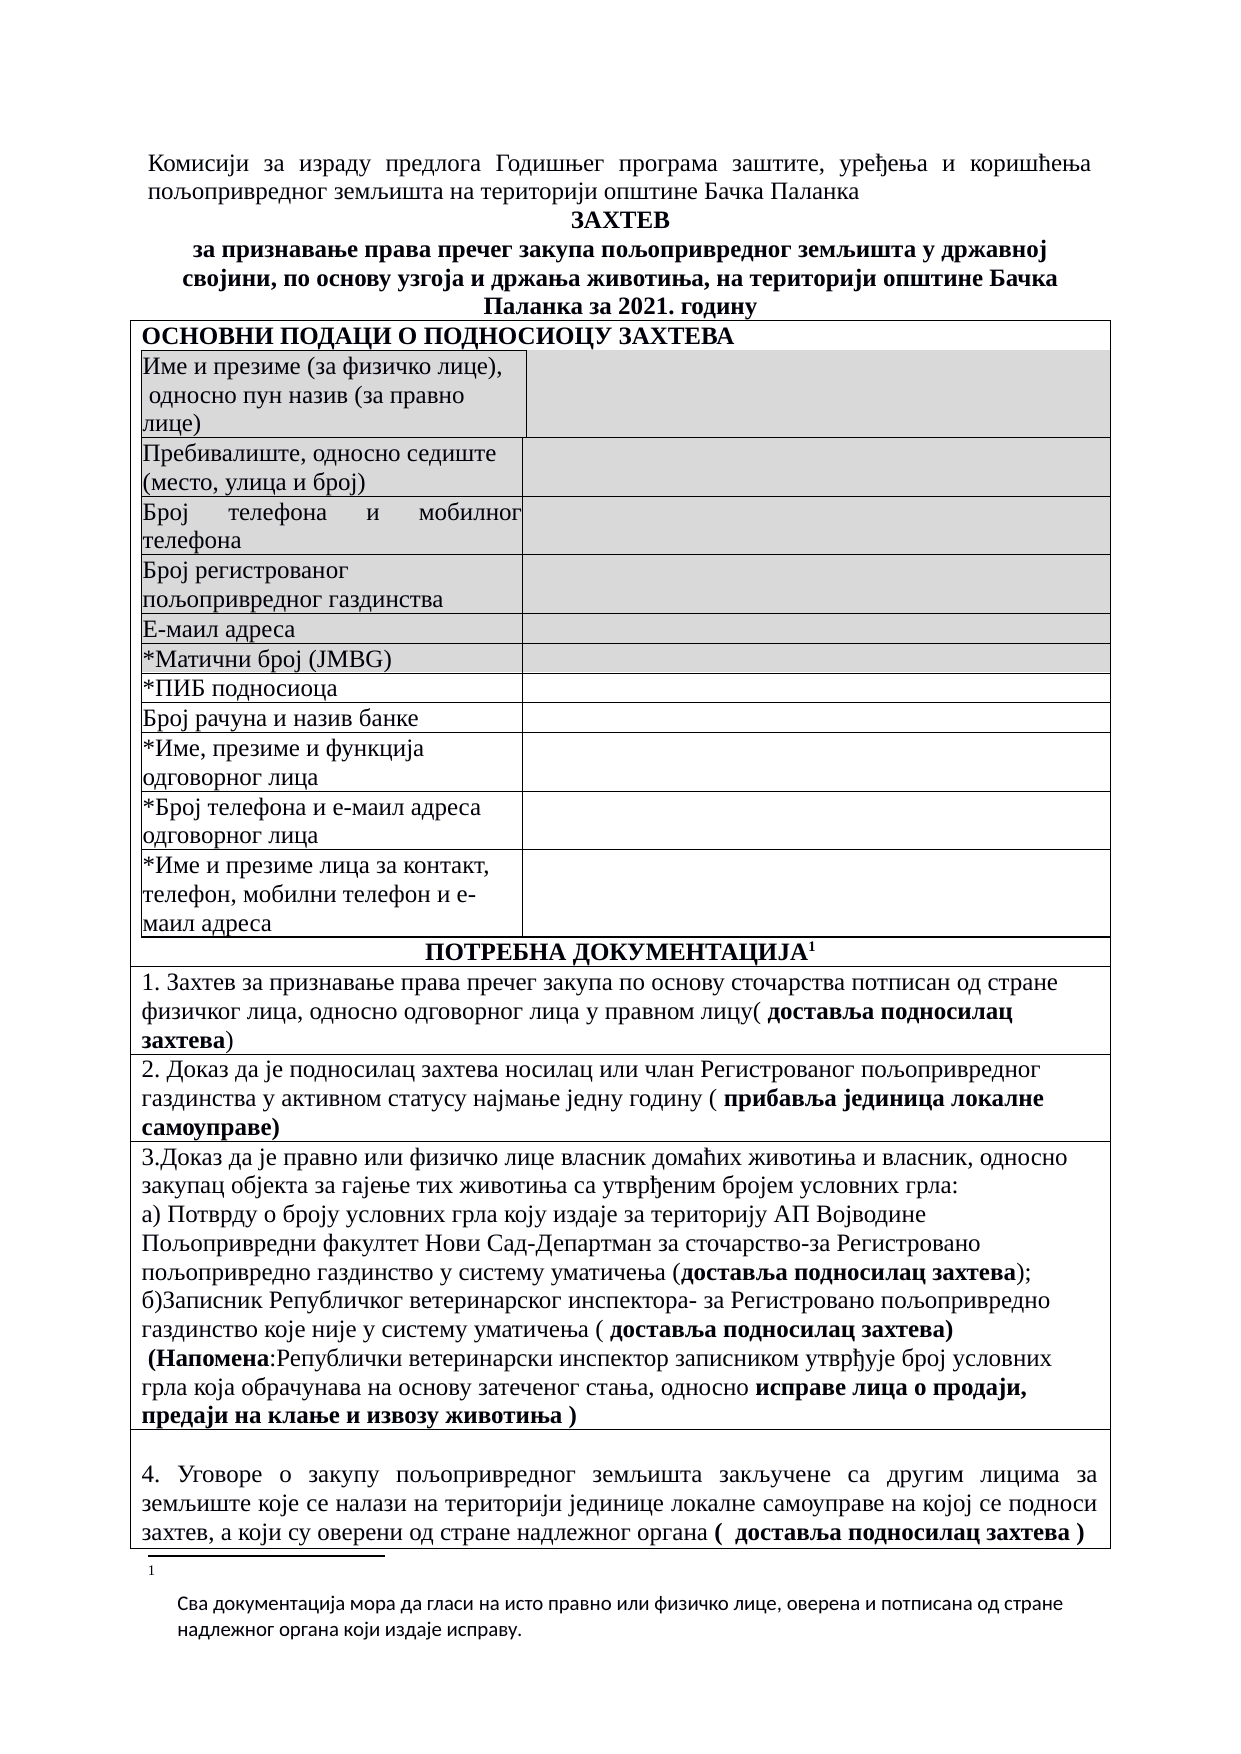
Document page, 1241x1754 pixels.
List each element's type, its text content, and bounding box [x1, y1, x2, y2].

table_header ОСНОВНИ ПОДАЦИ О ПОДНОСИОЦУ ЗАХТЕВА ПОТРЕБНА ДОКУМЕНТАЦИЈА [131, 321, 1110, 966]
text за признавање права пречег закупа пољопривредног земљишта у државној својини, по основу узгоја и држања животиња, на територији општине Бачка Паланка за 2021. годину [148, 234, 1093, 320]
table_cell 1. Захтев за признавање права пречег закупа по основу сточарства потписан од стране физичког лица, односно одговорног лица у правном лицу( доставља подносилац захтева) [131, 967, 1110, 1053]
text ЗАХТЕВ [148, 205, 1093, 234]
table_cell 3.Доказ да је правно или физичко лице власник домаћих животиња и власник, односно закупац објекта за гајење тих животиња са утврђеним бројем условних грла: а) Потврду о броју условних грла коју издаје за територију АП Војводине Пољопривредни факултет Нови Сад-Департман за сточарство-за Регистровано пољопривредно газдинство у систему уматичења (доставља подносилац захтева); б)Записник Републичког ветеринарског инспектора- за Регистровано пољопривредно газдинство које није у систему уматичења ( доставља подносилац захтева) (Напомена:Републички ветеринарски инспектор записником утврђује број условних грла која обрачунава на основу затеченог стања, односно исправе лица о продаји, предаји на клање и извозу животиња ) [131, 1142, 1110, 1429]
table_cell 2. Доказ да је подносилац захтева носилац или члан Регистрованог пољопривредног газдинства у активном статусу најмање једну годину ( прибавља јединица локалне самоуправе) [131, 1055, 1110, 1141]
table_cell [131, 1430, 1110, 1548]
text Комисији за израду предлога Годишњег програма заштите, уређења и коришћења пољопривредног земљишта на територији општине Бачка Паланка [148, 148, 1093, 205]
